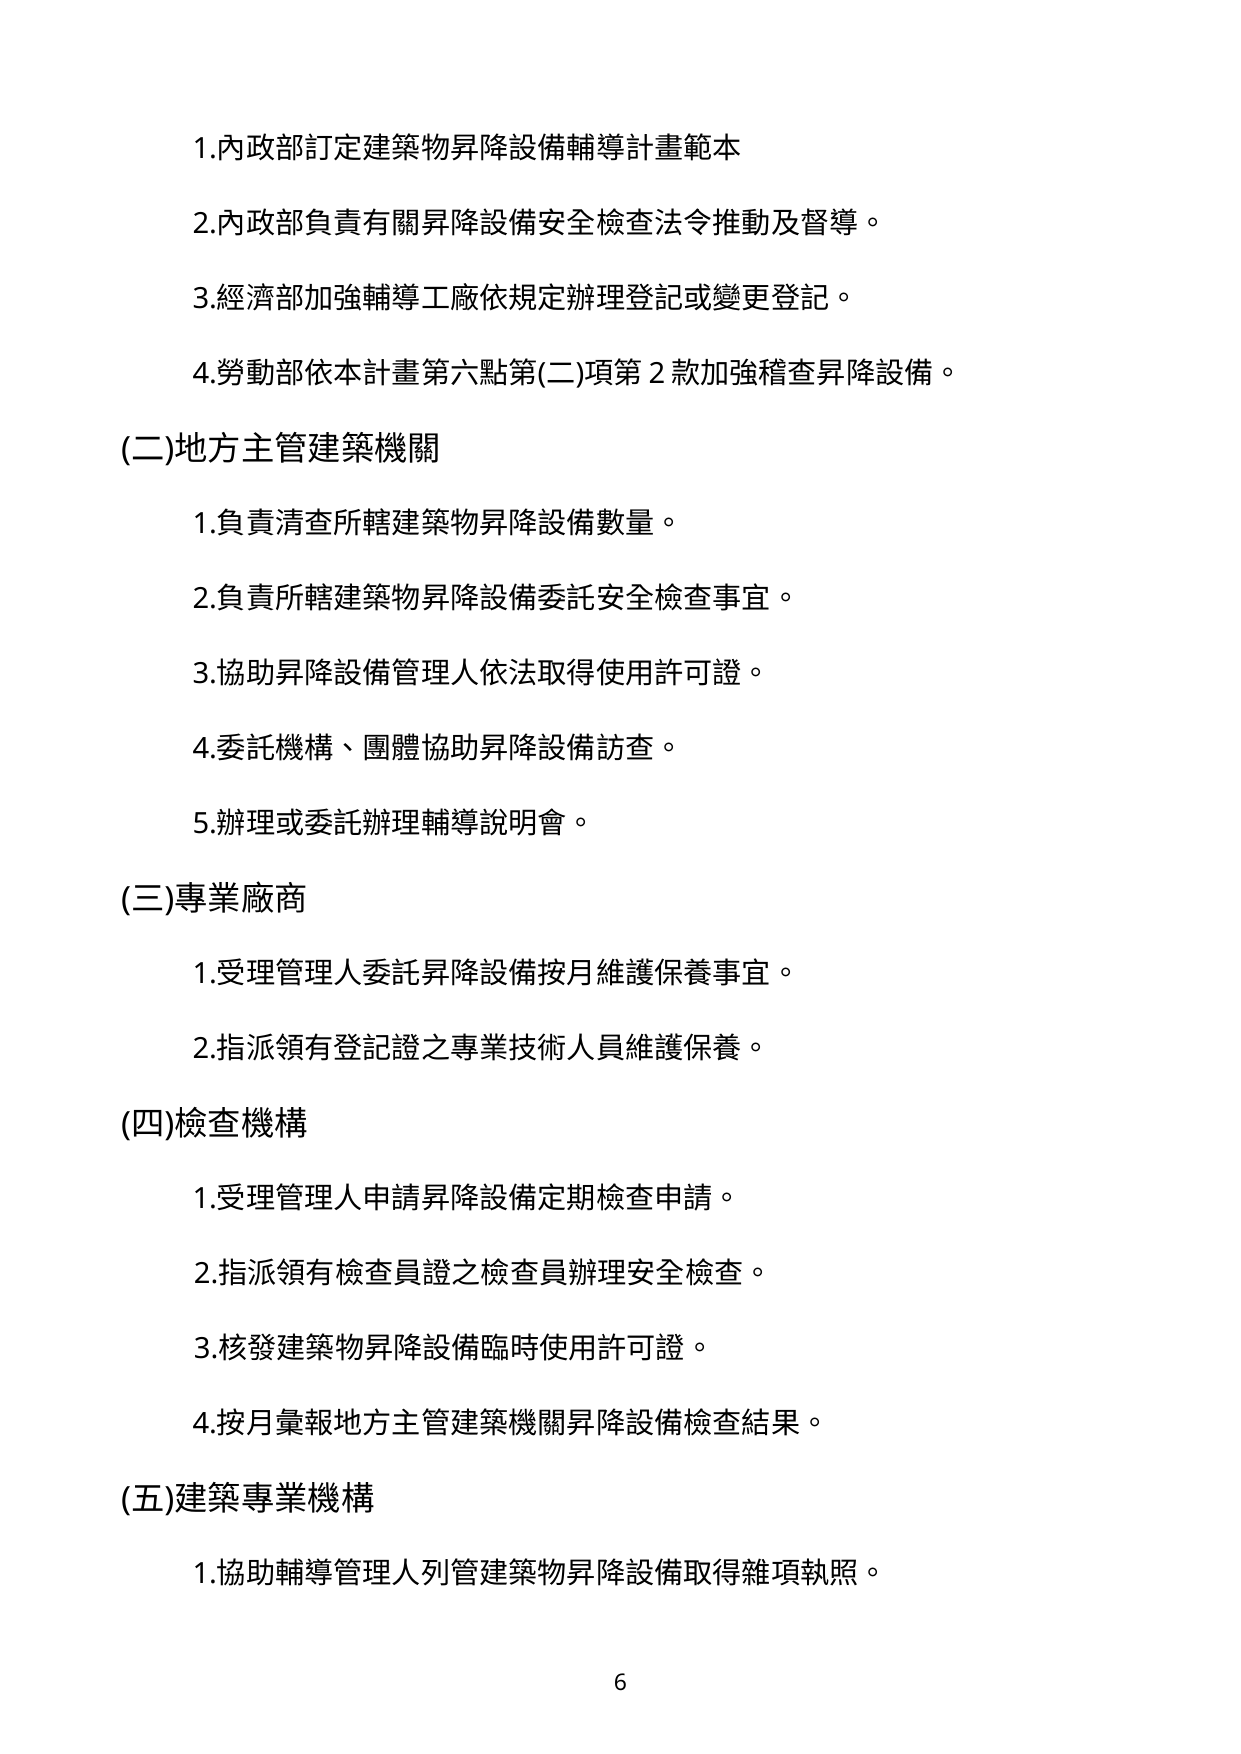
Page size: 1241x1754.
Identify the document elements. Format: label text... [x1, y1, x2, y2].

text 1.協助輔導管理人列管建築物昇降設備取得雜項執照。 [192, 1533, 1152, 1608]
text 2.內政部負責有關昇降設備安全檢查法令推動及督導。 [192, 183, 1152, 258]
text 3.核發建築物昇降設備臨時使用許可證。 [194, 1308, 1152, 1383]
text 1.受理管理人申請昇降設備定期檢查申請。 [192, 1158, 1152, 1233]
text (三)專業廠商 [121, 858, 1152, 933]
text 2.指派領有登記證之專業技術人員維護保養。 [192, 1008, 1152, 1083]
text (四)檢查機構 [121, 1083, 1152, 1158]
text 3.經濟部加強輔導工廠依規定辦理登記或變更登記。 [192, 258, 1152, 333]
text 2.負責所轄建築物昇降設備委託安全檢查事宜。 [192, 558, 1152, 633]
text 4.委託機構、團體協助昇降設備訪查。 [192, 708, 1152, 783]
text 1.受理管理人委託昇降設備按月維護保養事宜。 [192, 933, 1152, 1008]
text 5.辦理或委託辦理輔導說明會。 [192, 783, 1152, 858]
text 1.內政部訂定建築物昇降設備輔導計畫範本 [192, 108, 1152, 183]
text 4.按月彙報地方主管建築機關昇降設備檢查結果。 [192, 1383, 1152, 1458]
text 3.協助昇降設備管理人依法取得使用許可證。 [192, 633, 1152, 708]
text (二)地方主管建築機關 [121, 408, 1152, 483]
text 1.負責清查所轄建築物昇降設備數量。 [192, 483, 1152, 558]
text 4.勞動部依本計畫第六點第(二)項第2款加強稽查昇降設備。 [192, 333, 1152, 408]
text 2.指派領有檢查員證之檢查員辦理安全檢查。 [194, 1233, 1152, 1308]
text (五)建築專業機構 [121, 1458, 1152, 1533]
